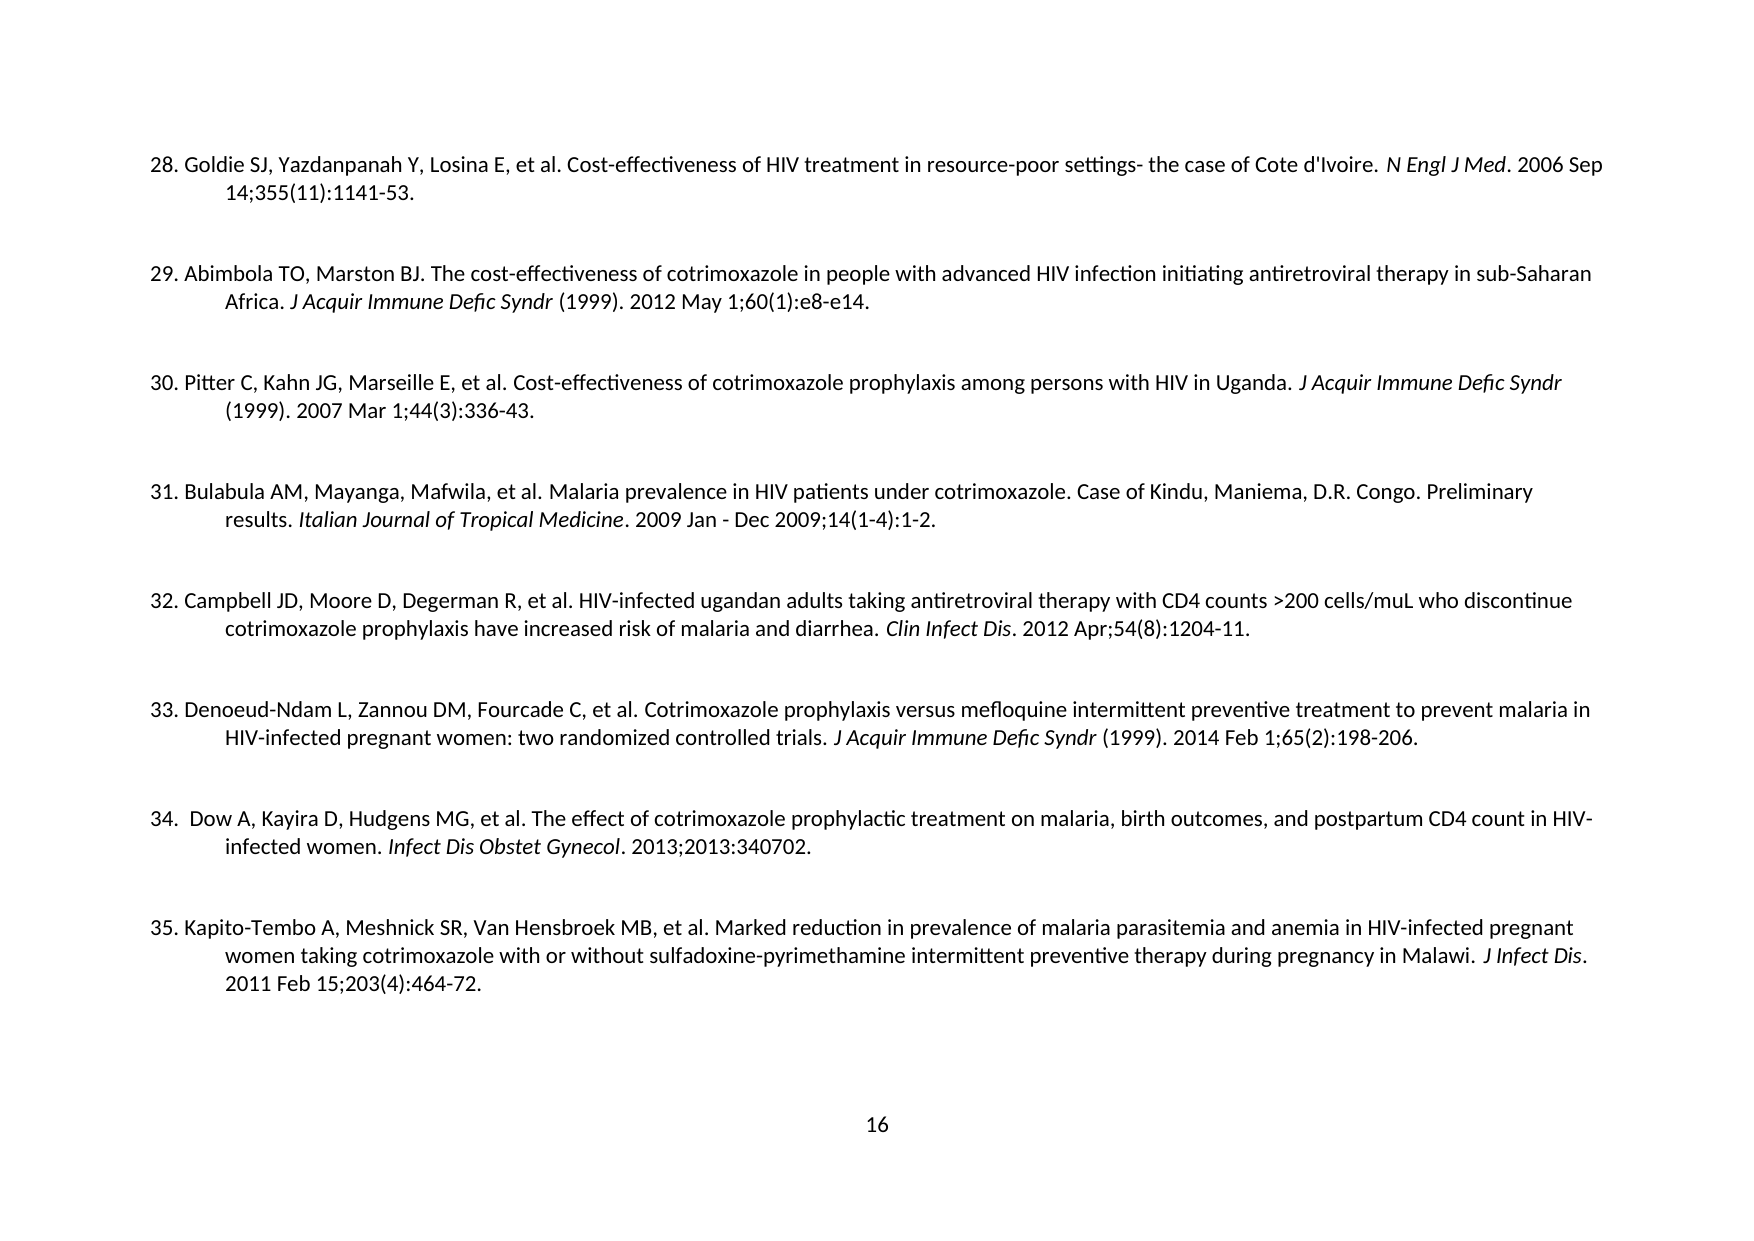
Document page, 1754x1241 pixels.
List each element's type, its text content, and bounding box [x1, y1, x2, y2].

text 30. Pitter C, Kahn JG, Marseille E, et al. Cost-effectiveness of cotrimoxazole prophylaxis among persons with HIV in Uganda. J Acquir Immune Defic Syndr (1999). 2007 Mar 1;44(3):336-43. [150, 368, 1604, 424]
text 35. Kapito-Tembo A, Meshnick SR, Van Hensbroek MB, et al. Marked reduction in prevalence of malaria parasitemia and anemia in HIV-infected pregnant women taking cotrimoxazole with or without sulfadoxine-pyrimethamine intermittent preventive therapy during pregnancy in Malawi. J Infect Dis. 2011 Feb 15;203(4):464-72. [150, 913, 1604, 997]
text 34. Dow A, Kayira D, Hudgens MG, et al. The effect of cotrimoxazole prophylactic treatment on malaria, birth outcomes, and postpartum CD4 count in HIV-infected women. Infect Dis Obstet Gynecol. 2013;2013:340702. [150, 804, 1604, 860]
text 31. Bulabula AM, Mayanga, Mafwila, et al. Malaria prevalence in HIV patients under cotrimoxazole. Case of Kindu, Maniema, D.R. Congo. Preliminary results. Italian Journal of Tropical Medicine. 2009 Jan - Dec 2009;14(1-4):1-2. [150, 477, 1604, 533]
text 32. Campbell JD, Moore D, Degerman R, et al. HIV-infected ugandan adults taking antiretroviral therapy with CD4 counts >200 cells/muL who discontinue cotrimoxazole prophylaxis have increased risk of malaria and diarrhea. Clin Infect Dis. 2012 Apr;54(8):1204-11. [150, 586, 1604, 642]
text 33. Denoeud-Ndam L, Zannou DM, Fourcade C, et al. Cotrimoxazole prophylaxis versus mefloquine intermittent preventive treatment to prevent malaria in HIV-infected pregnant women: two randomized controlled trials. J Acquir Immune Defic Syndr (1999). 2014 Feb 1;65(2):198-206. [150, 695, 1604, 751]
text 29. Abimbola TO, Marston BJ. The cost-effectiveness of cotrimoxazole in people with advanced HIV infection initiating antiretroviral therapy in sub-Saharan Africa. J Acquir Immune Defic Syndr (1999). 2012 May 1;60(1):e8-e14. [150, 259, 1604, 315]
text 28. Goldie SJ, Yazdanpanah Y, Losina E, et al. Cost-effectiveness of HIV treatment in resource-poor settings- the case of Cote d'Ivoire. N Engl J Med. 2006 Sep 14;355(11):1141-53. [150, 150, 1604, 206]
